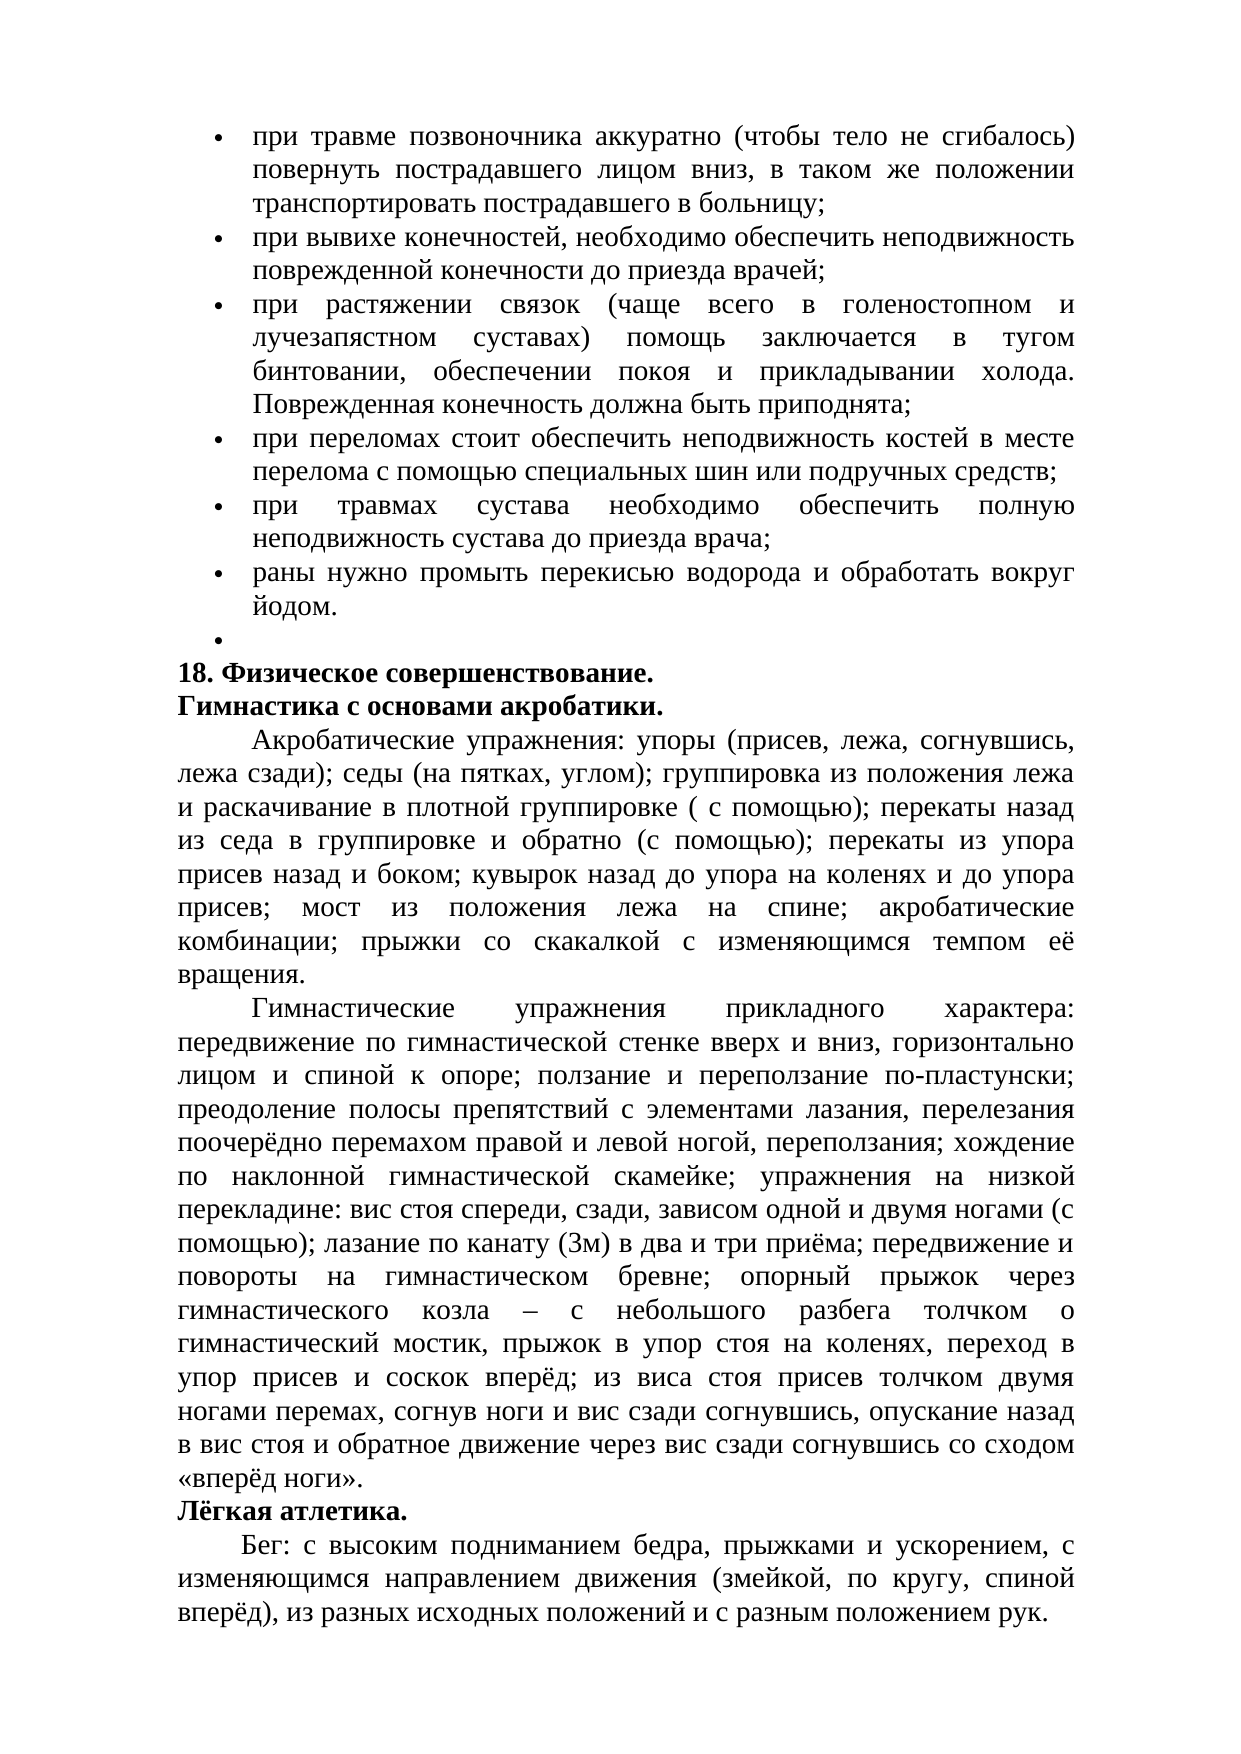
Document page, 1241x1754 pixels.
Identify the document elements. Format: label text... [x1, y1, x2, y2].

text 18. Физическое совершенствование. [177, 655, 1076, 688]
list при вывихе конечностей, необходимо обеспечить неподвижность поврежденной конечности до приезда врачей; [215, 219, 1076, 286]
text Гимнастика с основами акробатики. [177, 688, 1076, 722]
text Гимнастические упражнения прикладного характера: передвижение по гимнастической стенке вверх и вниз, горизонтально лицом и спиной к опоре; ползание и переползание по-пластунски; преодоление полосы препятствий с элементами лазания, перелезания поочерёдно перемахом правой и левой ногой, переползания; хождение по наклонной гимнастической скамейке; упражнения на низкой перекладине: вис стоя спереди, сзади, зависом одной и двумя ногами (с помощью); лазание по канату (3м) в два и три приёма; передвижение и повороты на гимнастическом бревне; опорный прыжок через гимнастического козла – с небольшого разбега толчком о гимнастический мостик, прыжок в упор стоя на коленях, переход в упор присев и соскок вперёд; из виса стоя присев толчком двумя ногами перемах, согнув ноги и вис сзади согнувшись, опускание назад в вис стоя и обратное движение через вис сзади согнувшись со сходом «вперёд ноги». [177, 990, 1076, 1493]
list при травме позвоночника аккуратно (чтобы тело не сгибалось) повернуть пострадавшего лицом вниз, в таком же положении транспортировать пострадавшего в больницу; [215, 118, 1076, 219]
list при растяжении связок (чаще всего в голеностопном и лучезапястном суставах) помощь заключается в тугом бинтовании, обеспечении покоя и прикладывании холода. Поврежденная конечность должна быть приподнята; [215, 286, 1076, 420]
text Лёгкая атлетика. [177, 1493, 1076, 1527]
list при переломах стоит обеспечить неподвижность костей в месте перелома с помощью специальных шин или подручных средств; [215, 420, 1076, 487]
text Бег: с высоким подниманием бедра, прыжками и ускорением, с изменяющимся направлением движения (змейкой, по кругу, спиной вперёд), из разных исходных положений и с разным положением рук. [177, 1527, 1076, 1627]
text Акробатические упражнения: упоры (присев, лежа, согнувшись, лежа сзади); седы (на пятках, углом); группировка из положения лежа и раскачивание в плотной группировке ( с помощью); перекаты назад из седа в группировке и обратно (с помощью); перекаты из упора присев назад и боком; кувырок назад до упора на коленях и до упора присев; мост из положения лежа на спине; акробатические комбинации; прыжки со скакалкой с изменяющимся темпом её вращения. [177, 722, 1076, 990]
list при травмах сустава необходимо обеспечить полную неподвижность сустава до приезда врача; [215, 487, 1076, 554]
list раны нужно промыть перекисью водорода и обработать вокруг йодом. [215, 554, 1076, 621]
